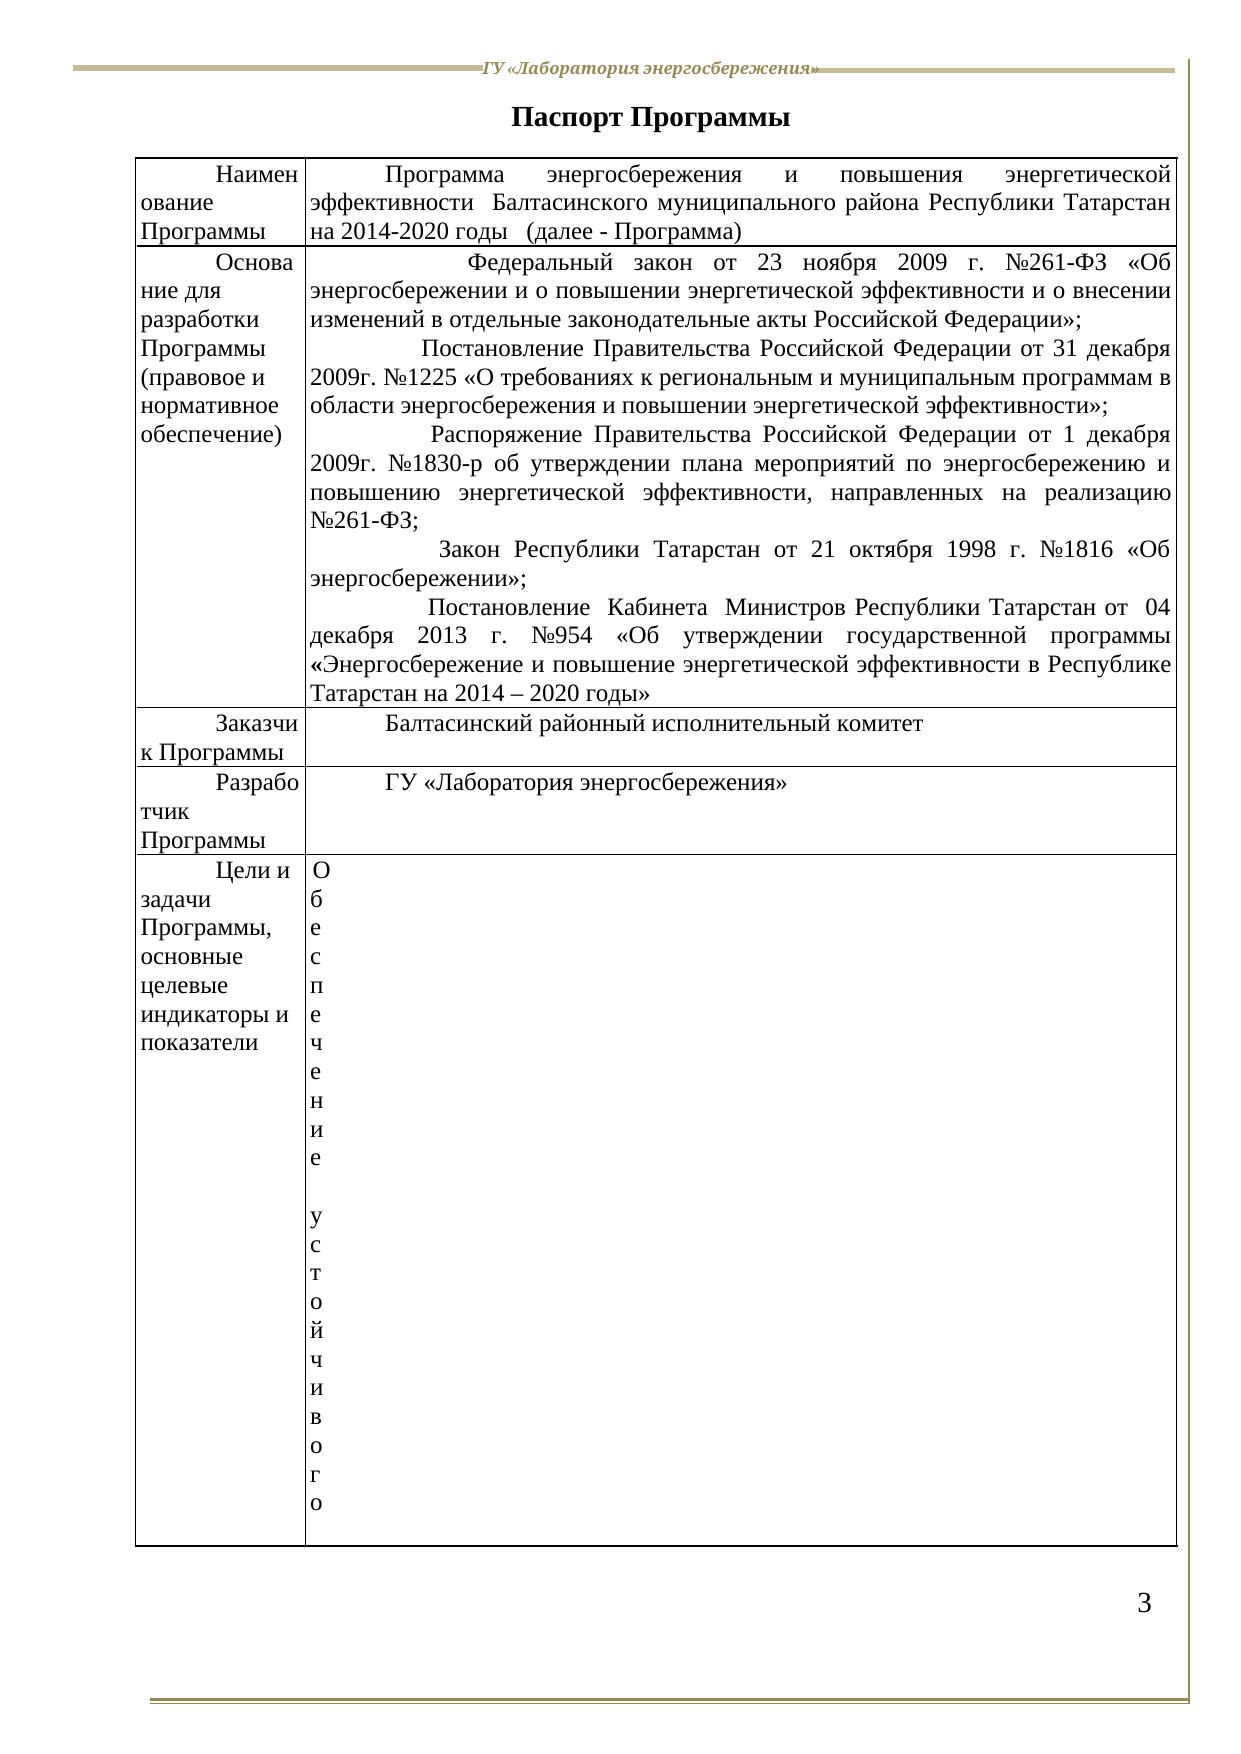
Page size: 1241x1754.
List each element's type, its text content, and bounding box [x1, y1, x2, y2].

table_header Наименование Программы [136, 159, 305, 245]
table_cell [136, 855, 305, 1545]
table_cell ГУ «Лаборатория энергосбережения» [306, 767, 1176, 853]
table_cell Разработчик Программы [136, 767, 305, 853]
table_cell Заказчик Программы [136, 708, 305, 766]
table_cell Балтасинский районный исполнительный комитет [306, 708, 1176, 766]
table_cell Федеральный закон от 23 ноября 2009 г. №261-ФЗ «Об энергосбережении и о повышении энергетической эффективности и о внесении изменений в отдельные законодательные акты Российской Федерации»; Постановление Правительства Российской Федерации от 31 декабря 2009г. №1225 «О требованиях к региональным и муниципальным программам в области энергосбережения и повышении энергетической эффективности»; Распоряжение Правительства Российской Федерации от 1 декабря 2009г. №1830-р об утверждении плана мероприятий по энергосбережению и повышению энергетической эффективности, направленных на реализацию №261-ФЗ; Закон Республики Татарстан от 21 октября 1998 г. №1816 «Об энергосбережении»; Постановление Кабинета Министров Республики Татарстан от 04 декабря 2013 г. №954 «Об утверждении государственной программы «Энергосбережение и повышение энергетической эффективности в Республике Татарстан на 2014 – 2020 годы» [306, 247, 1176, 707]
text Паспорт Программы [131, 99, 1152, 133]
table_header Программа энергосбережения и повышения энергетической эффективности Балтасинского муниципального района Республики Татарстан на 2014-2020 годы (далее - Программа) [306, 159, 1176, 245]
table_cell Основание для разработки Программы (правовое и нормативное обеспечение) [136, 246, 305, 707]
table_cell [306, 855, 1176, 1545]
